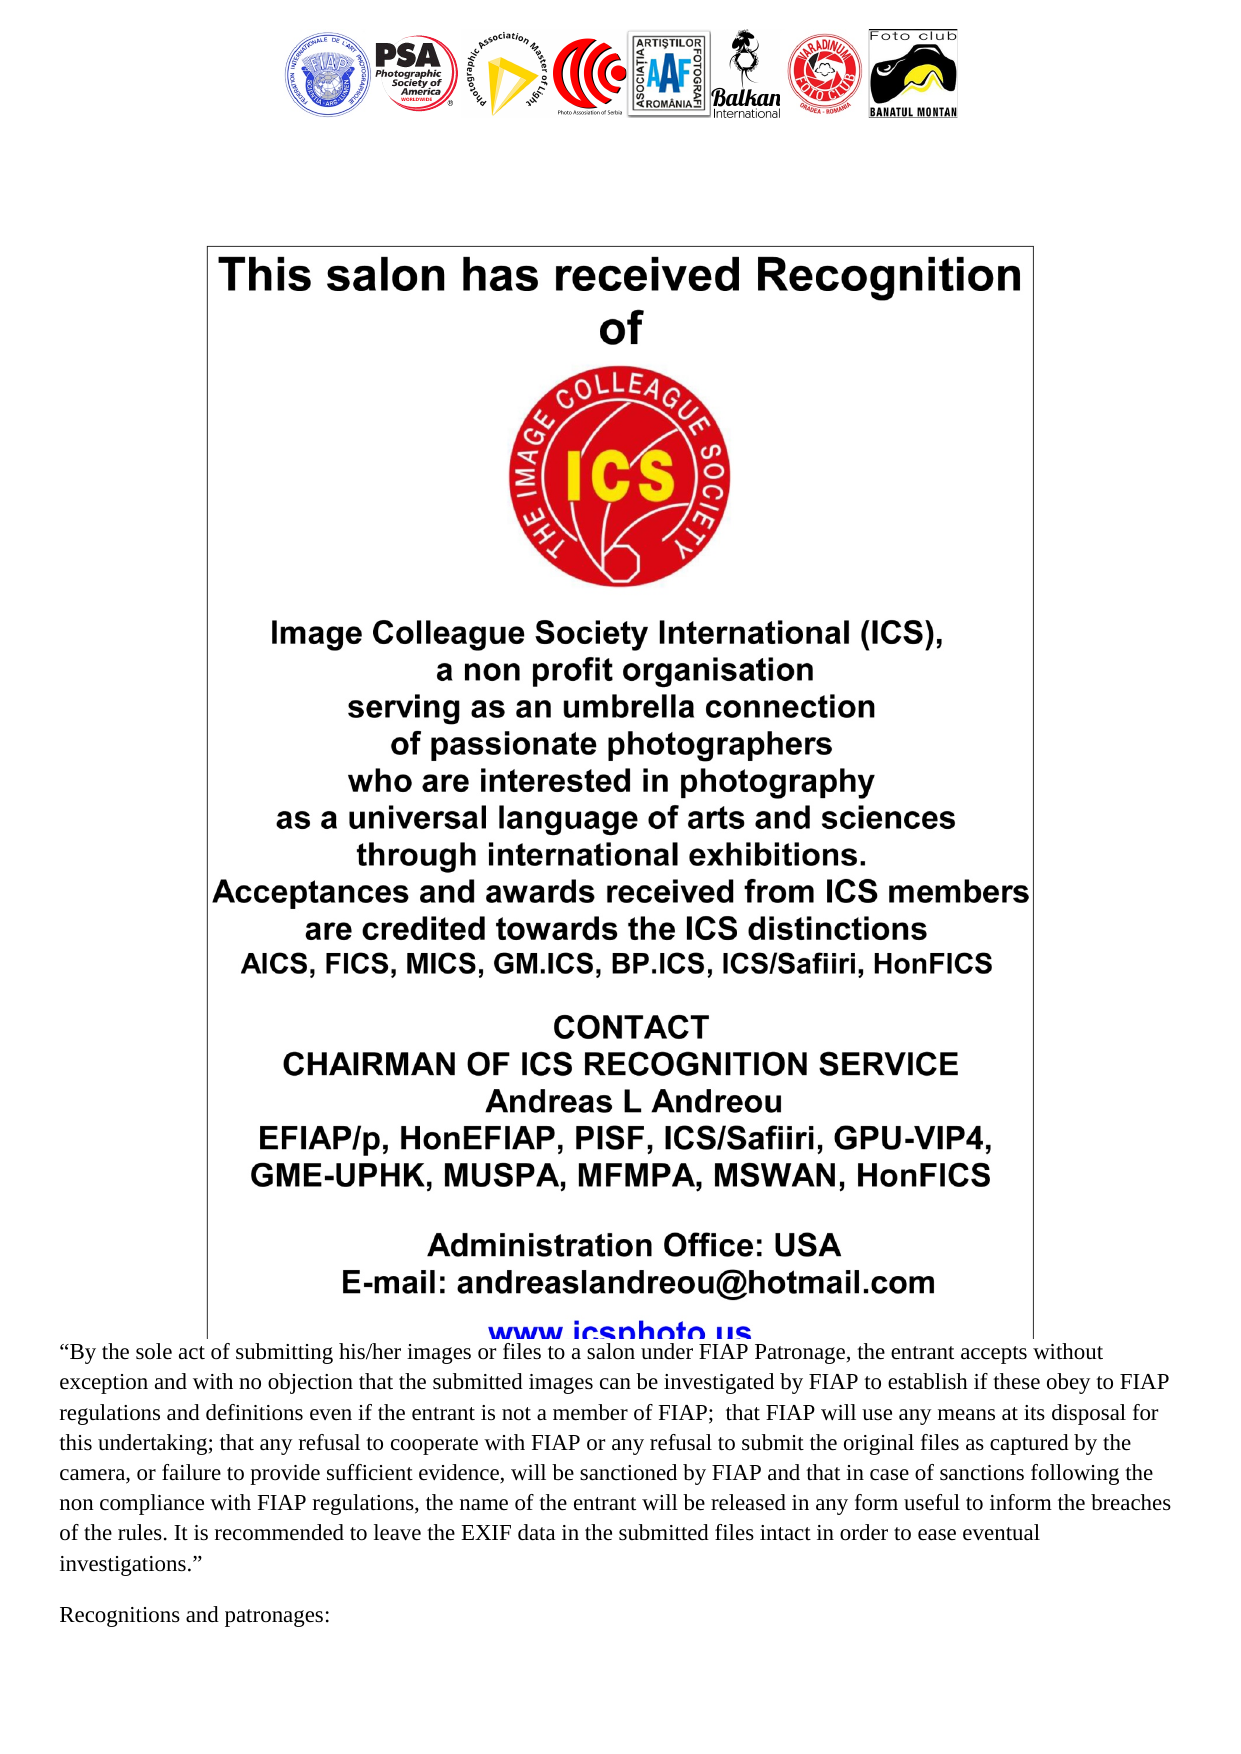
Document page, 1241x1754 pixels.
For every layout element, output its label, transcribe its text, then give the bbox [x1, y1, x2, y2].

text Recognitions and patronages: [59, 1601, 1181, 1627]
picture [88, 29, 1152, 1339]
text “By the sole act of submitting his/her images or files to a salon under FIAP Patronage, the entrant accepts without exception and with no objection that the submitted images can be investigated by FIAP to establish if these obey to FIAP regulations and definitions even if the entrant is not a member of FIAP; that FIAP will use any means at its disposal for this undertaking; that any refusal to cooperate with FIAP or any refusal to submit the original files as captured by the camera, or failure to provide sufficient evidence, will be sanctioned by FIAP and that in case of sanctions following the non compliance with FIAP regulations, the name of the entrant will be released in any form useful to inform the breaches of the rules. It is recommended to leave the EXIF data in the submitted files intact in order to ease eventual investigations.” [59, 1338, 1181, 1576]
